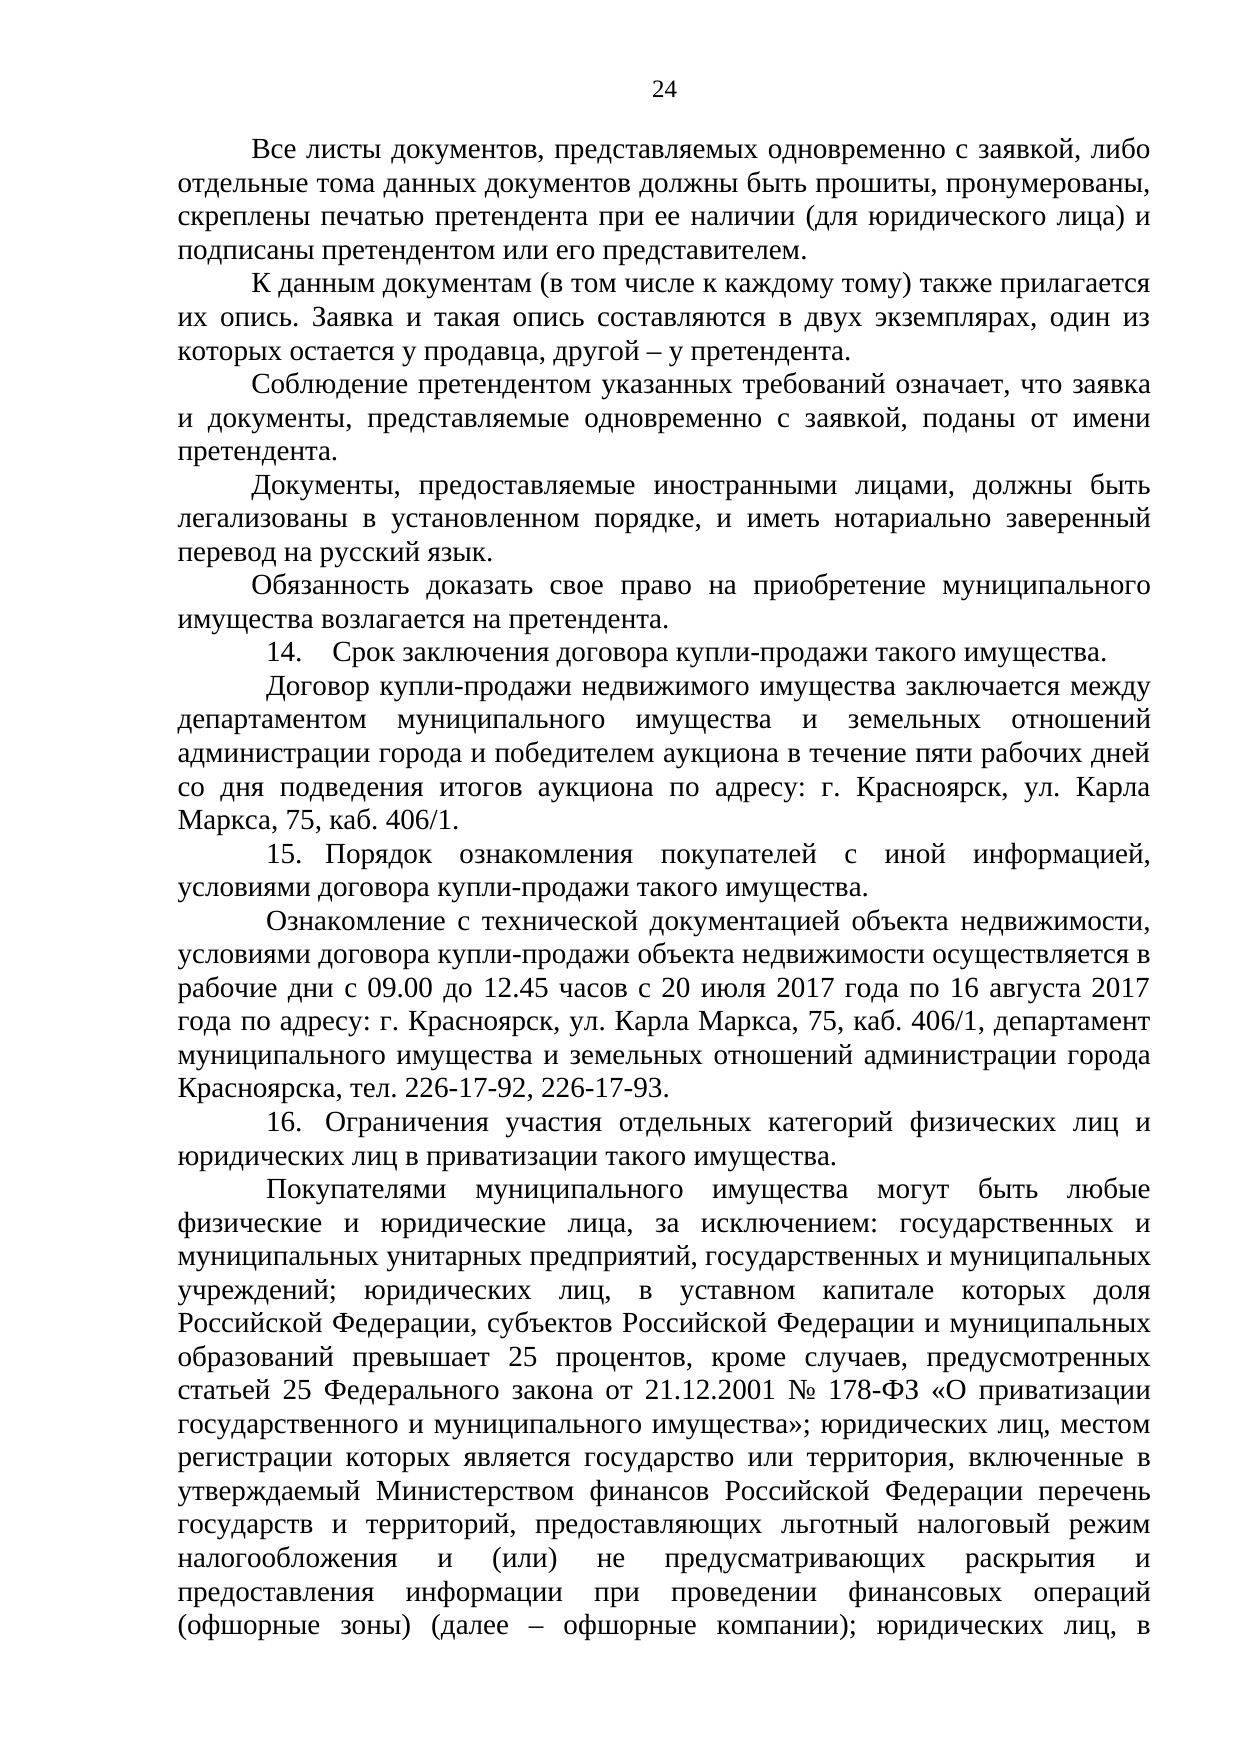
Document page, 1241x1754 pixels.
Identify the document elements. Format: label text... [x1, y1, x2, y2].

text Документы, предоставляемые иностранными лицами, должны быть легализованы в установленном порядке, и иметь нотариально заверенный перевод на русский язык. [177, 467, 1152, 567]
text Обязанность доказать свое право на приобретение муниципального имущества возлагается на претендента. [177, 567, 1152, 634]
list Ограничения участия отдельных категорий физических лиц и юридических лиц в приватизации такого имущества. [177, 1104, 1152, 1171]
text Все листы документов, представляемых одновременно с заявкой, либо отдельные тома данных документов должны быть прошиты, пронумерованы, скреплены печатью претендента при ее наличии (для юридического лица) и подписаны претендентом или его представителем. [177, 131, 1152, 266]
text К данным документам (в том числе к каждому тому) также прилагается их опись. Заявка и такая опись составляются в двух экземплярах, один из которых остается у продавца, другой – у претендента. [177, 266, 1152, 366]
list Порядок ознакомления покупателей с иной информацией, условиями договора купли-продажи такого имущества. [177, 836, 1152, 903]
text Соблюдение претендентом указанных требований означает, что заявка и документы, представляемые одновременно с заявкой, поданы от имени претендента. [177, 366, 1152, 467]
list Срок заключения договора купли-продажи такого имущества. [177, 634, 1152, 668]
text Договор купли-продажи недвижимого имущества заключается между департаментом муниципального имущества и земельных отношений администрации города и победителем аукциона в течение пяти рабочих дней со дня подведения итогов аукциона по адресу: г. Красноярск, ул. Карла Маркса, 75, каб. 406/1. [177, 668, 1152, 836]
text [177, 1171, 1152, 1641]
text Ознакомление с технической документацией объекта недвижимости, условиями договора купли-продажи объекта недвижимости осуществляется в рабочие дни с 09.00 до 12.45 часов с 20 июля 2017 года по 16 августа 2017 года по адресу: г. Красноярск, ул. Карла Маркса, 75, каб. 406/1, департамент муниципального имущества и земельных отношений администрации города Красноярска, тел. 226-17-92, 226-17-93. [177, 903, 1152, 1104]
